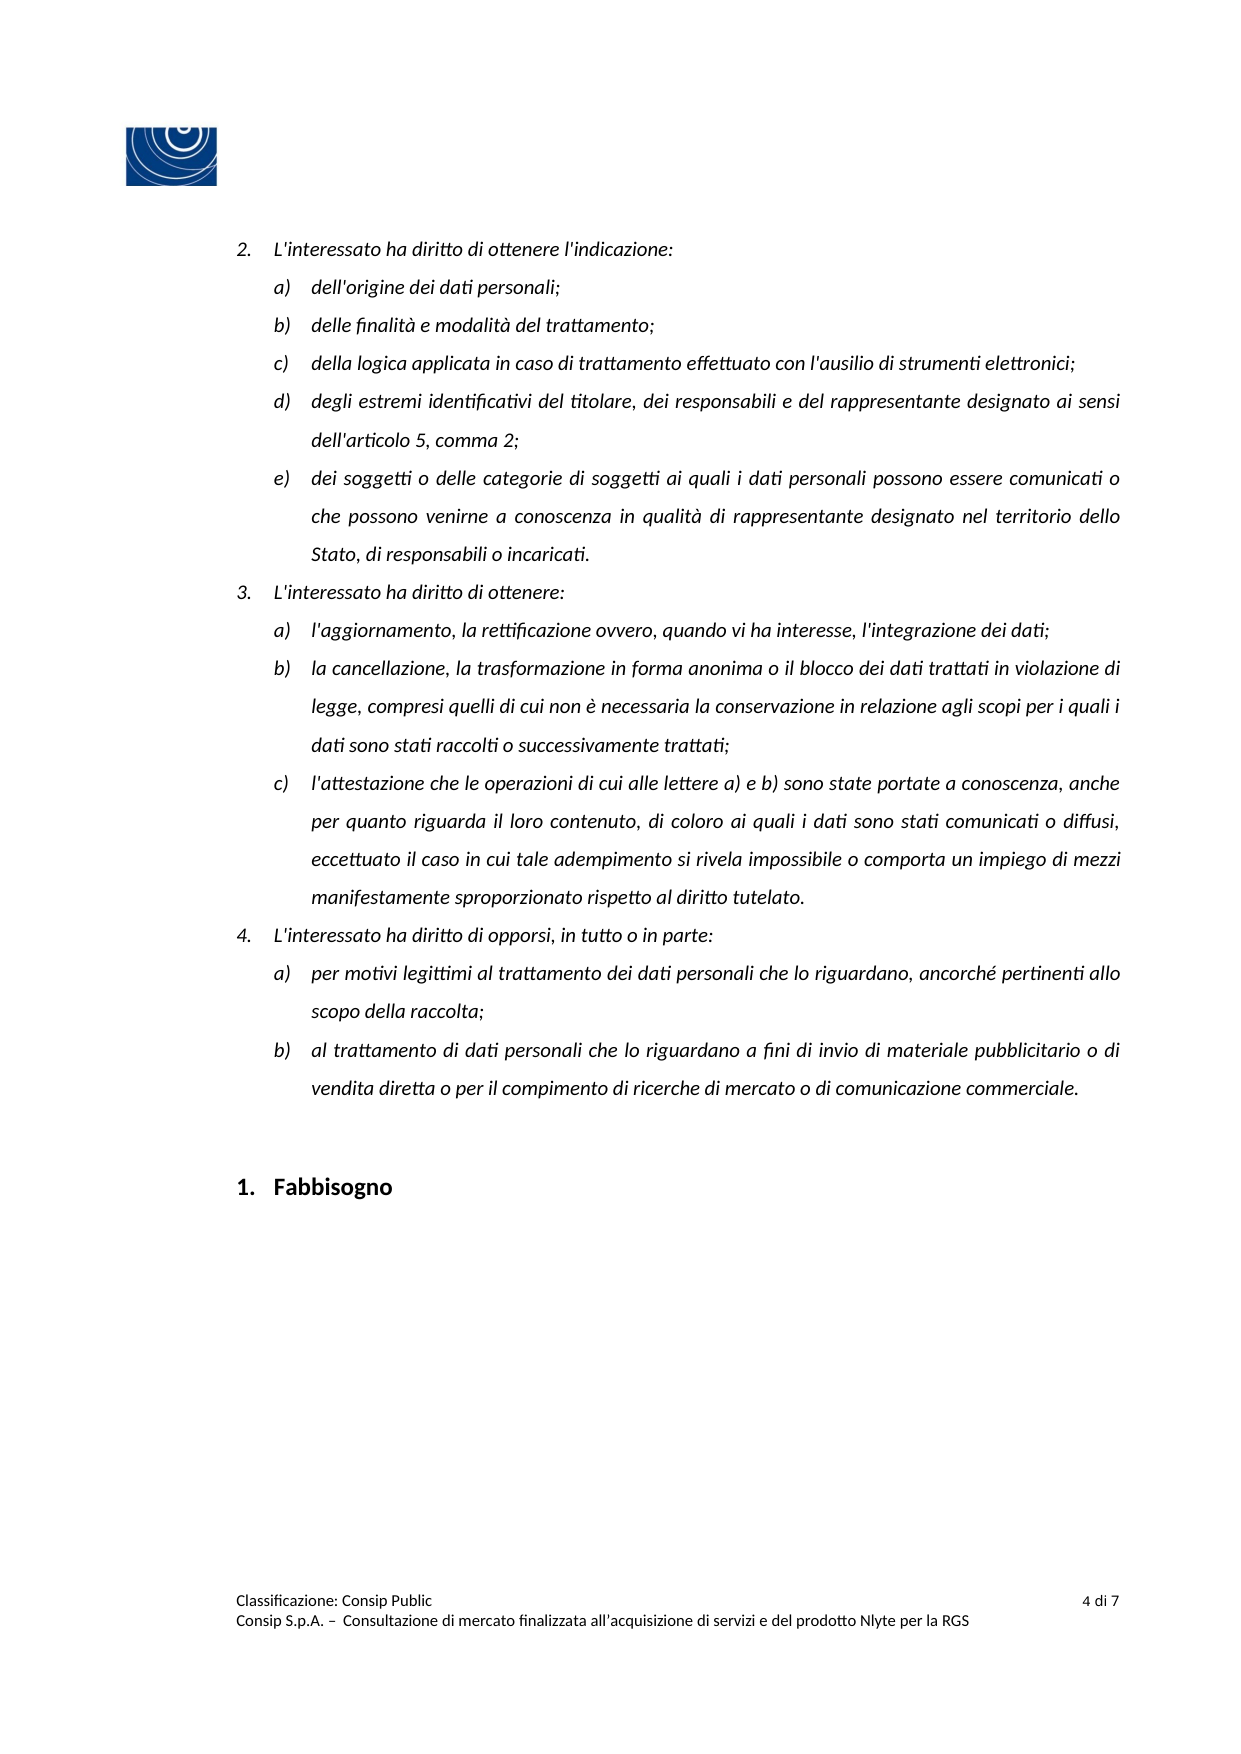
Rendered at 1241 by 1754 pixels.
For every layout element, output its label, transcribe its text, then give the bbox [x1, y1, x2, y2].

list dell'origine dei dati personali; [274, 274, 1122, 300]
list per motivi legittimi al trattamento dei dati personali che lo riguardano, ancorché pertinenti allo scopo della raccolta; [274, 961, 1122, 1024]
list Fabbisogno [236, 1171, 1122, 1201]
list dei soggetti o delle categorie di soggetti ai quali i dati personali possono essere comunicati o che possono venirne a conoscenza in qualità di rappresentante designato nel territorio dello Stato, di responsabili o incaricati. [274, 465, 1122, 567]
list degli estremi identificativi del titolare, dei responsabili e del rappresentante designato ai sensi dell'articolo 5, comma 2; [274, 389, 1122, 452]
list della logica applicata in caso di trattamento effettuato con l'ausilio di strumenti elettronici; [274, 351, 1122, 376]
list l'attestazione che le operazioni di cui alle lettere a) e b) sono state portate a conoscenza, anche per quanto riguarda il loro contenuto, di coloro ai quali i dati sono stati comunicati o diffusi, eccettuato il caso in cui tale adempimento si rivela impossibile o comporta un impiego di mezzi manifestamente sproporzionato rispetto al diritto tutelato. [274, 770, 1122, 910]
list delle finalità e modalità del trattamento; [274, 312, 1122, 338]
list la cancellazione, la trasformazione in forma anonima o il blocco dei dati trattati in violazione di legge, compresi quelli di cui non è necessaria la conservazione in relazione agli scopi per i quali i dati sono stati raccolti o successivamente trattati; [274, 656, 1122, 757]
list l'aggiornamento, la rettificazione ovvero, quando vi ha interesse, l'integrazione dei dati; [274, 617, 1122, 643]
list L'interessato ha diritto di opporsi, in tutto o in parte: [236, 922, 1122, 948]
list L'interessato ha diritto di ottenere l'indicazione: [236, 236, 1122, 262]
picture [0, 0, 219, 184]
list L'interessato ha diritto di ottenere: [236, 579, 1122, 605]
list al trattamento di dati personali che lo riguardano a fini di invio di materiale pubblicitario o di vendita diretta o per il compimento di ricerche di mercato o di comunicazione commerciale. [274, 1037, 1122, 1100]
